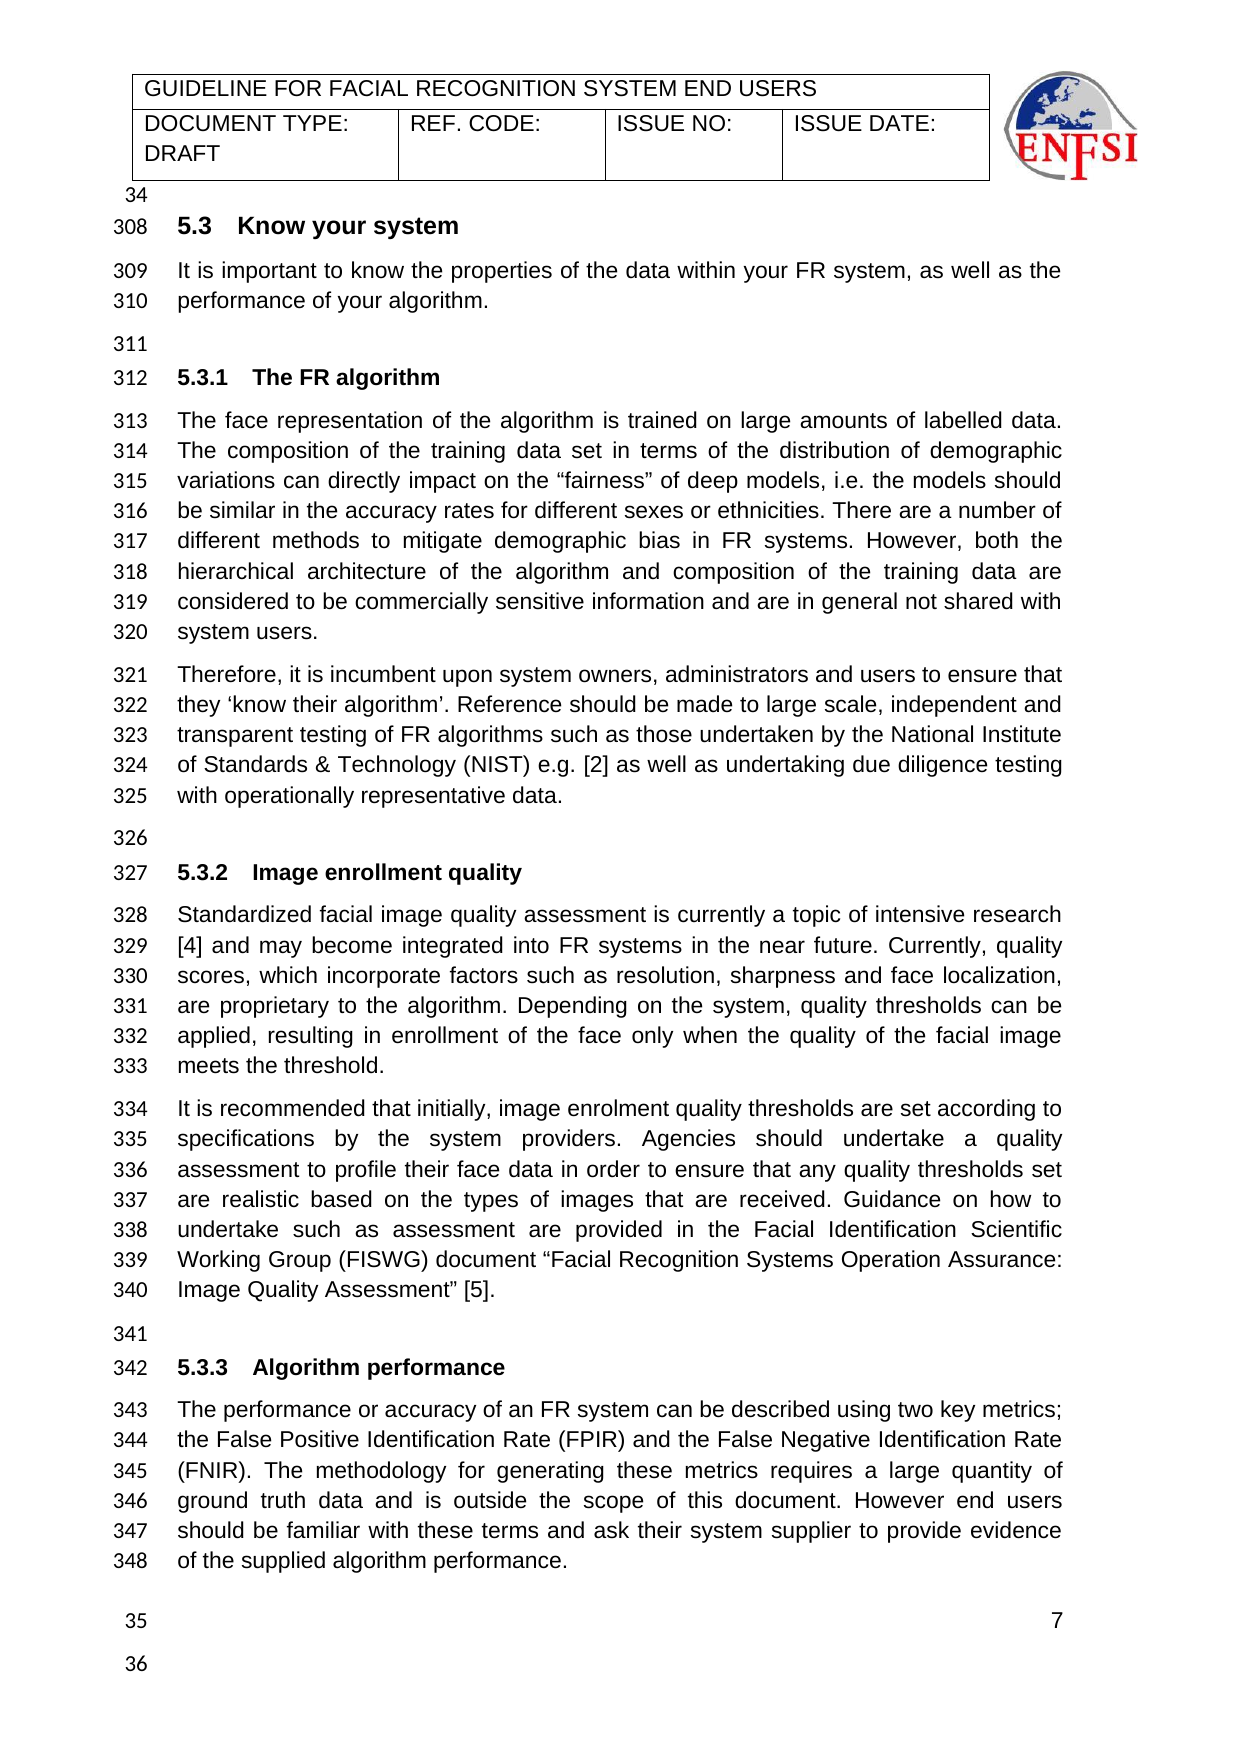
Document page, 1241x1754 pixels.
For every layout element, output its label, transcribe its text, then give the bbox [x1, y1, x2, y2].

subtitle Know your system [177, 211, 1063, 240]
picture [1003, 70, 1138, 181]
text It is recommended that initially, image enrolment quality thresholds are set according to specifications by the system providers. Agencies should undertake a quality assessment to profile their face data in order to ensure that any quality thresholds set are realistic based on the types of images that are received. Guidance on how to undertake such as assessment are provided in the Facial Identification Scientific Working Group (FISWG) document “Facial Recognition Systems Operation Assurance: Image Quality Assessment” [5]. [177, 1095, 1063, 1303]
subtitle Algorithm performance [177, 1353, 1063, 1380]
text The face representation of the algorithm is trained on large amounts of labelled data. The composition of the training data set in terms of the distribution of demographic variations can directly impact on the “fairness” of deep models, i.e. the models should be similar in the accuracy rates for different sexes or ethnicities. There are a number of different methods to mitigate demographic bias in FR systems. However, both the hierarchical architecture of the algorithm and composition of the training data are considered to be commercially sensitive information and are in general not shared with system users. [177, 407, 1063, 644]
text The performance or accuracy of an FR system can be described using two key metrics; the False Positive Identification Rate (FPIR) and the False Negative Identification Rate (FNIR). The methodology for generating these metrics requires a large quantity of ground truth data and is outside the scope of this document. However end users should be familiar with these terms and ask their system supplier to provide evidence of the supplied algorithm performance. [177, 1396, 1063, 1574]
subtitle Image enrollment quality [177, 859, 1063, 885]
subtitle The FR algorithm [177, 364, 1063, 390]
text Therefore, it is incumbent upon system owners, administrators and users to ensure that they ‘know their algorithm’. Reference should be made to large scale, independent and transparent testing of FR algorithms such as those undertaken by the National Institute of Standards & Technology (NIST) e.g. [2] as well as undertaking due diligence testing with operationally representative data. [177, 661, 1063, 808]
text It is important to know the properties of the data within your FR system, as well as the performance of your algorithm. [177, 257, 1063, 313]
text Standardized facial image quality assessment is currently a topic of intensive research [4] and may become integrated into FR systems in the near future. Currently, quality scores, which incorporate factors such as resolution, sharpness and face localization, are proprietary to the algorithm. Depending on the system, quality thresholds can be applied, resulting in enrollment of the face only when the quality of the facial image meets the threshold. [177, 901, 1063, 1079]
